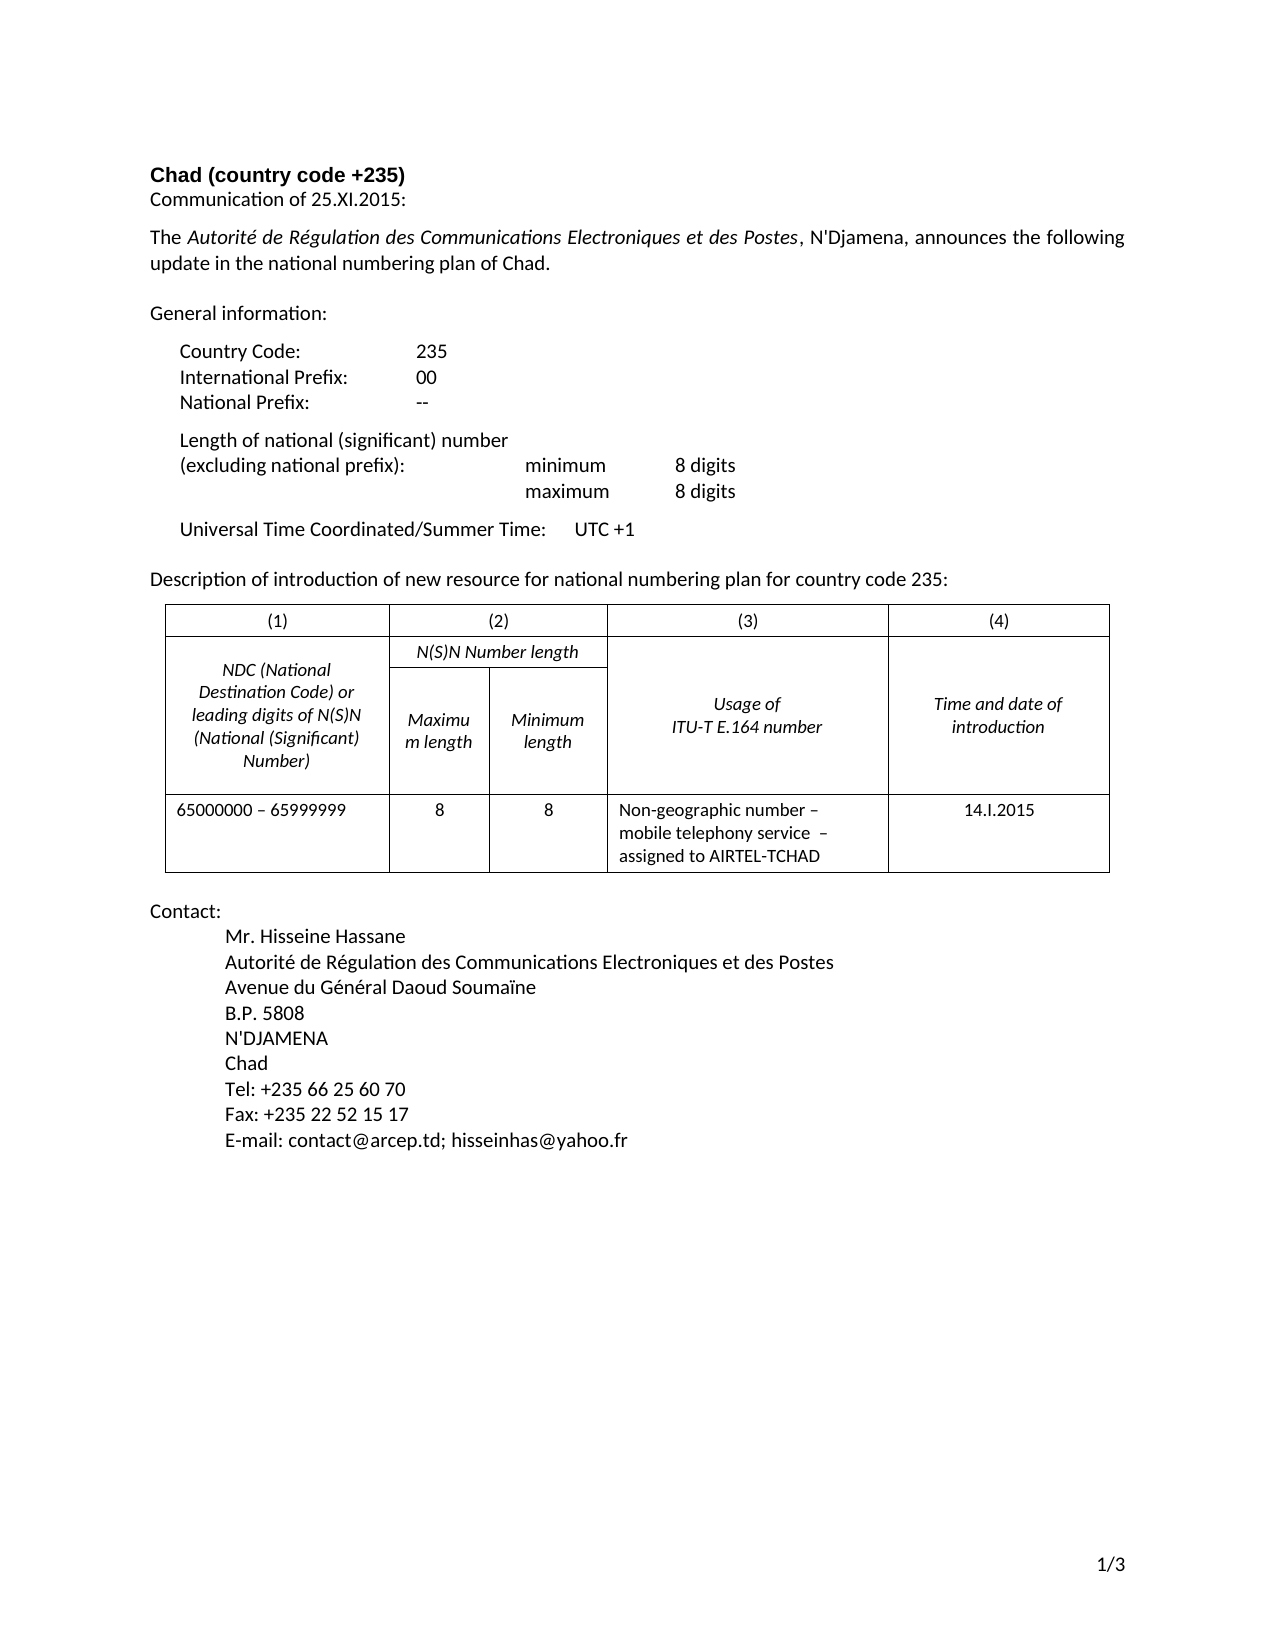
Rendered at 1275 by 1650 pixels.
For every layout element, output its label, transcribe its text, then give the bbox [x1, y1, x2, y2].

text Autorité de Régulation des Communications Electroniques et des Postes [225, 949, 1125, 974]
text The Autorité de Régulation des Communications Electroniques et des Postes, N'Djamena, announces the following update in the national numbering plan of Chad. [150, 224, 1125, 275]
table_cell NDC (National Destination Code) or leading digits of N(S)N (National (Significant) Number) [166, 637, 389, 793]
table_cell 65000000 – 65999999 [166, 795, 389, 872]
table_cell 8 [490, 795, 607, 872]
text Fax: +235 22 52 15 17 [225, 1101, 1125, 1127]
text Tel: +235 66 25 60 70 [225, 1076, 1125, 1101]
text N'DJAMENA [225, 1025, 1125, 1051]
text Description of introduction of new resource for national numbering plan for country code 235: [150, 566, 1125, 592]
table_cell Maximum length [390, 668, 489, 793]
text Contact: [150, 898, 1058, 923]
text Universal Time Coordinated/Summer Time: UTC +1 [179, 516, 1058, 541]
table_cell Minimum length [490, 668, 607, 793]
text National Prefix: -- [179, 389, 1058, 415]
text Country Code: 235 [179, 338, 1058, 364]
text E-mail: contact@arcep.td; hisseinhas@yahoo.fr [225, 1127, 1125, 1152]
table_header (4) [889, 605, 1109, 636]
text Chad (country code +235) [150, 162, 1125, 186]
table_cell Time and date of introduction [889, 637, 1109, 793]
table_cell N(S)N Number length [390, 637, 607, 667]
table_cell Non-geographic number – mobile telephony service – assigned to AIRTEL-TCHAD [608, 795, 888, 872]
table_cell Usage of ITU-T E.164 number [608, 637, 888, 793]
text B.P. 5808 [225, 1000, 1125, 1025]
table_header (1) [166, 605, 389, 636]
table_header (2) [390, 605, 607, 636]
text International Prefix: 00 [179, 364, 1058, 389]
text Mr. Hisseine Hassane [225, 923, 1058, 949]
text maximum 8 digits [179, 478, 1058, 503]
table_cell 8 [390, 795, 489, 872]
table_cell 14.I.2015 [889, 795, 1109, 872]
text Chad [225, 1051, 1125, 1076]
text Communication of 25.XI.2015: [150, 186, 1125, 212]
table_header (3) [608, 605, 888, 636]
text General information: [150, 301, 1058, 326]
text Length of national (significant) number (excluding national prefix): minimum 8 digits [179, 427, 1058, 478]
text Avenue du Général Daoud Soumaïne [225, 974, 1125, 1000]
